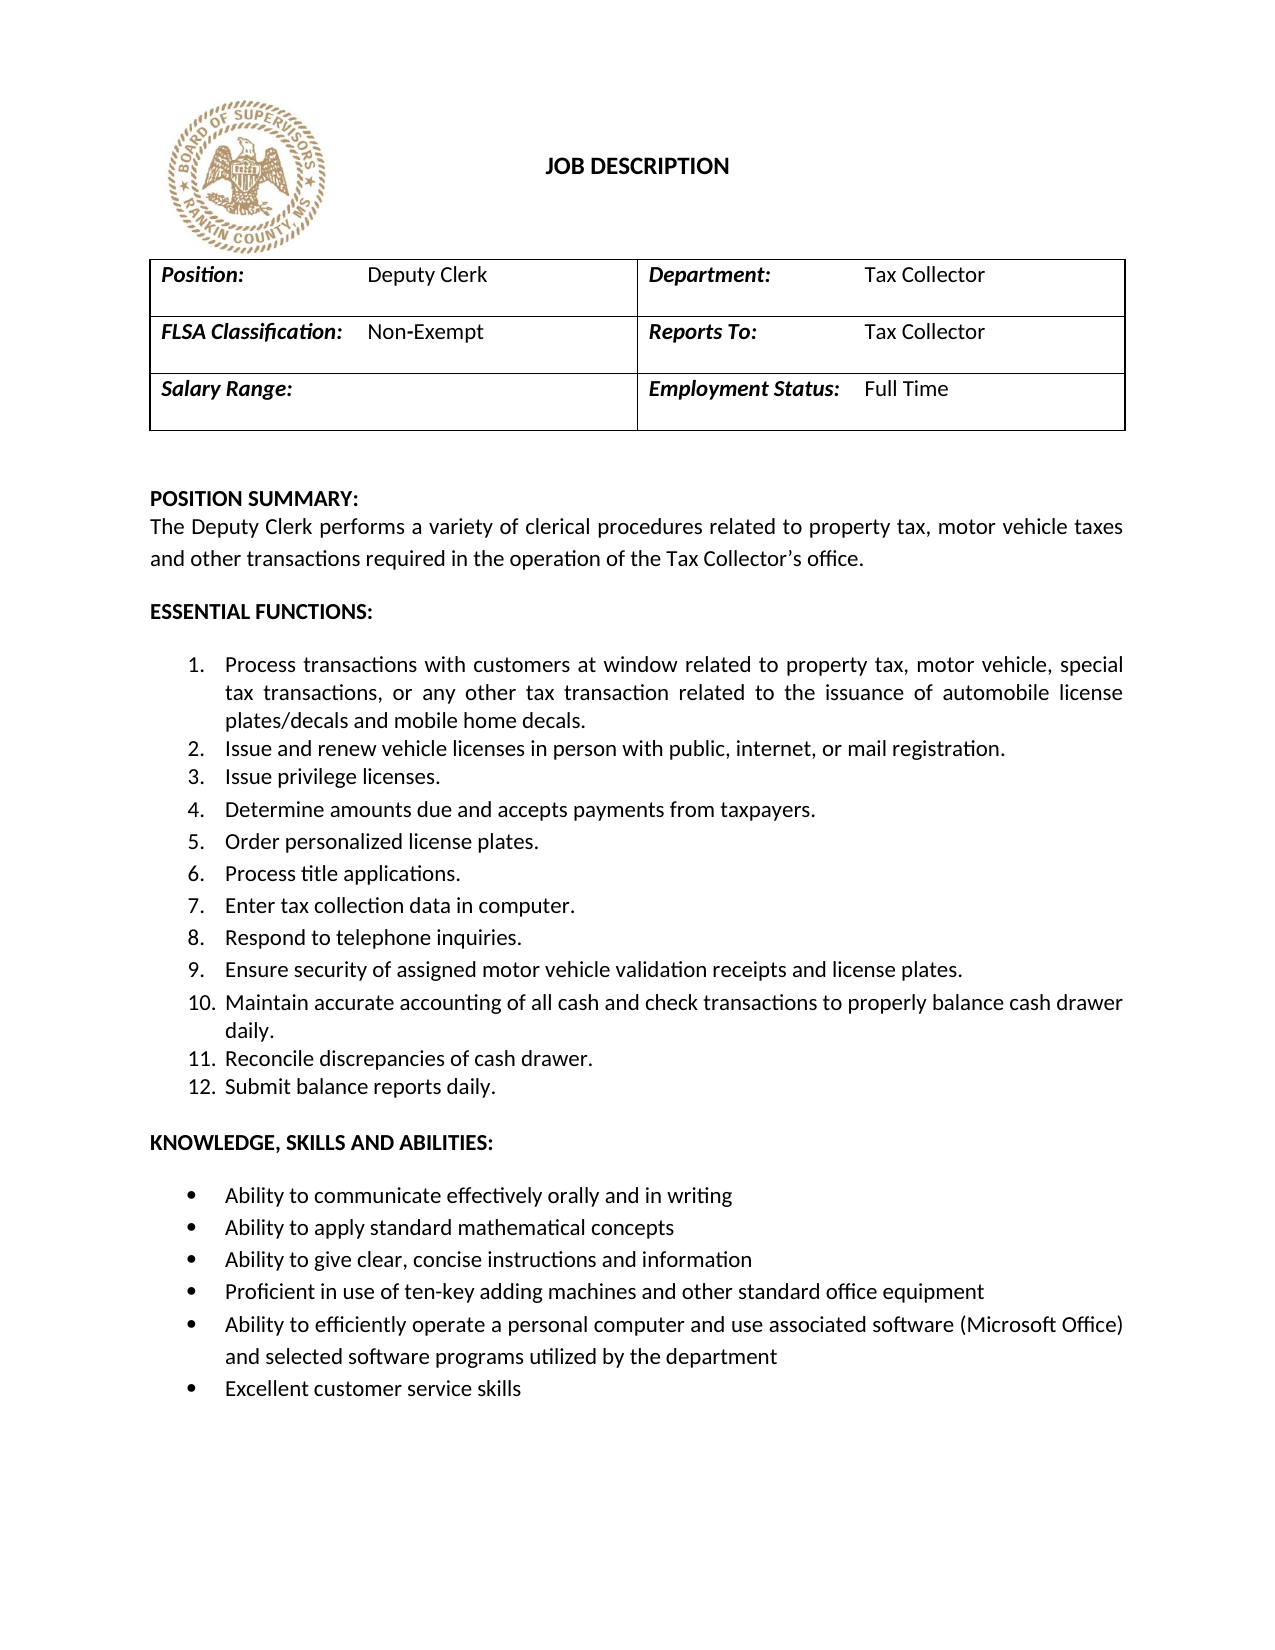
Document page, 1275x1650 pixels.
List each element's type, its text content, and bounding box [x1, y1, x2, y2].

table_header Department: [638, 260, 853, 316]
table_header Tax Collector [853, 260, 1124, 316]
table_cell Salary Range: [151, 374, 356, 430]
list Respond to telephone inquiries. [187, 923, 1125, 951]
list Maintain accurate accounting of all cash and check transactions to properly balance cash drawer daily. [187, 988, 1125, 1044]
list Excellent customer service skills [187, 1374, 1125, 1402]
table_cell Full Time [853, 374, 1124, 430]
picture [152, 91, 329, 259]
list Reconcile discrepancies of cash drawer. [187, 1044, 1125, 1072]
list Submit balance reports daily. [187, 1072, 1125, 1100]
table_cell FLSA Classification: [151, 317, 356, 373]
table_cell Employment Status: [638, 374, 853, 430]
table_cell Tax Collector [853, 317, 1124, 373]
list Ability to communicate effectively orally and in writing [187, 1181, 1125, 1209]
table_cell Non-Exempt [356, 317, 637, 373]
text Position Summary: [150, 484, 1125, 512]
list Ability to give clear, concise instructions and information [187, 1245, 1125, 1273]
list Process title applications. [187, 859, 1125, 887]
table_cell Reports To: [638, 317, 853, 373]
table_header Position: [151, 260, 356, 316]
list Ability to apply standard mathematical concepts [187, 1213, 1125, 1241]
text Essential Functions: [150, 597, 1125, 625]
list Ensure security of assigned motor vehicle validation receipts and license plates. [187, 956, 1125, 984]
text Knowledge, Skills and Abilities: [150, 1128, 1125, 1156]
text Job Description [329, 150, 1125, 181]
list Determine amounts due and accepts payments from taxpayers. [187, 795, 1125, 823]
list Process transactions with customers at window related to property tax, motor vehicle, special tax transactions, or any other tax transaction related to the issuance of automobile license plates/decals and mobile home decals. [187, 650, 1125, 734]
list Issue and renew vehicle licenses in person with public, internet, or mail registration. [187, 734, 1125, 762]
list Ability to efficiently operate a personal computer and use associated software (Microsoft Office) and selected software programs utilized by the department [187, 1310, 1125, 1370]
table_cell [356, 374, 637, 430]
list Enter tax collection data in computer. [187, 891, 1125, 919]
text The Deputy Clerk performs a variety of clerical procedures related to property tax, motor vehicle taxes and other transactions required in the operation of the Tax Collector’s office. [150, 512, 1125, 572]
table_header Deputy Clerk [356, 260, 637, 316]
list Proficient in use of ten-key adding machines and other standard office equipment [187, 1277, 1125, 1306]
list Issue privilege licenses. [187, 762, 1125, 791]
list Order personalized license plates. [187, 827, 1125, 855]
